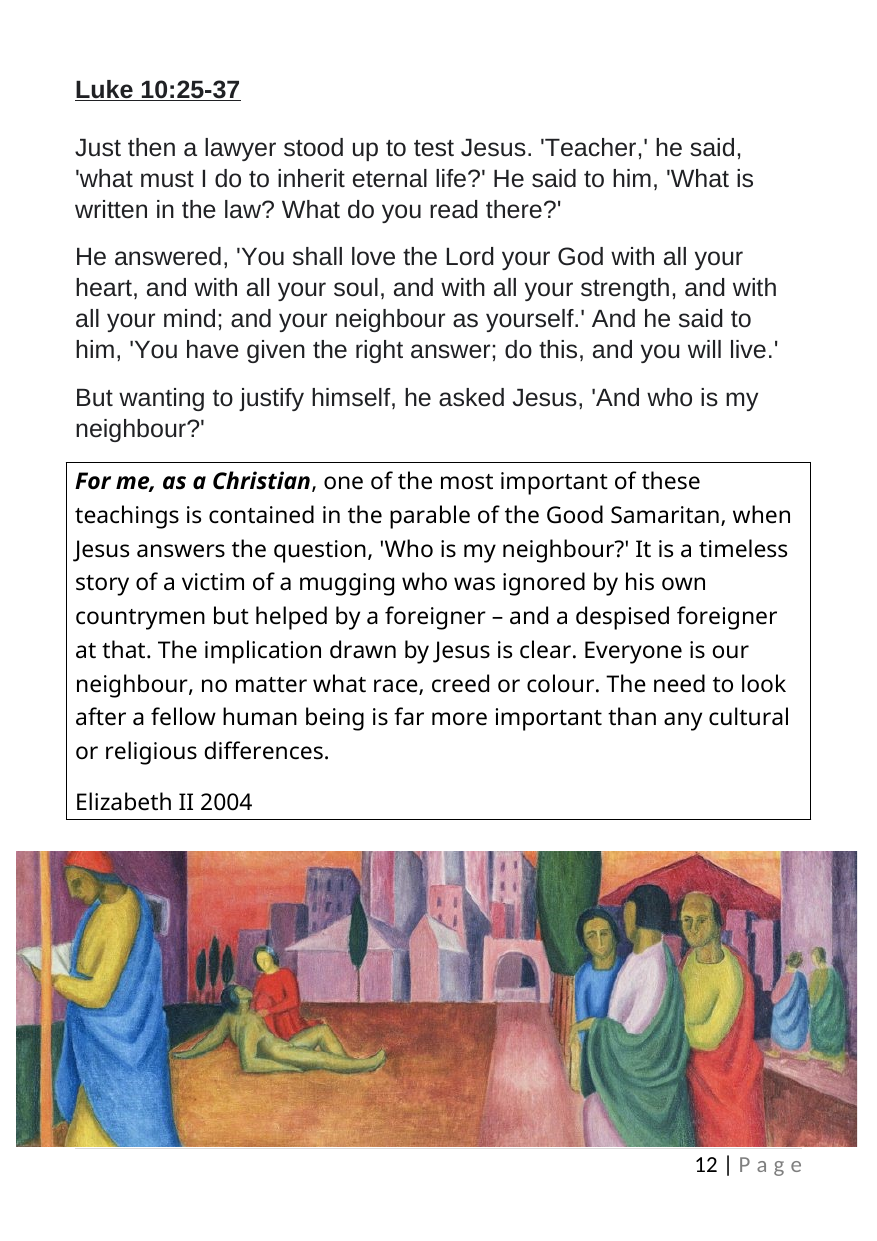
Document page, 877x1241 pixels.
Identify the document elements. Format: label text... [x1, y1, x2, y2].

text For me, as a Christian, one of the most important of these teachings is contained in the parable of the Good Samaritan, when Jesus answers the question, 'Who is my neighbour?' It is a timeless story of a victim of a mugging who was ignored by his own countrymen but helped by a foreigner – and a despised foreigner at that. The implication drawn by Jesus is clear. Everyone is our neighbour, no matter what race, creed or colour. The need to look after a fellow human being is far more important than any cultural or religious differences. [67, 463, 810, 766]
text But wanting to justify himself, he asked Jesus, 'And who is my neighbour?' [75, 383, 802, 443]
text Elizabeth II 2004 [67, 782, 810, 819]
picture [16, 851, 858, 1147]
text Just then a lawyer stood up to test Jesus. 'Teacher,' he said, 'what must I do to inherit eternal life?' He said to him, 'What is written in the law? What do you read there?' [75, 132, 802, 223]
text He answered, 'You shall love the Lord your God with all your heart, and with all your soul, and with all your strength, and with all your mind; and your neighbour as yourself.' And he said to him, 'You have given the right answer; do this, and you will live.' [75, 242, 802, 364]
text Luke 10:25-37 [75, 75, 802, 104]
